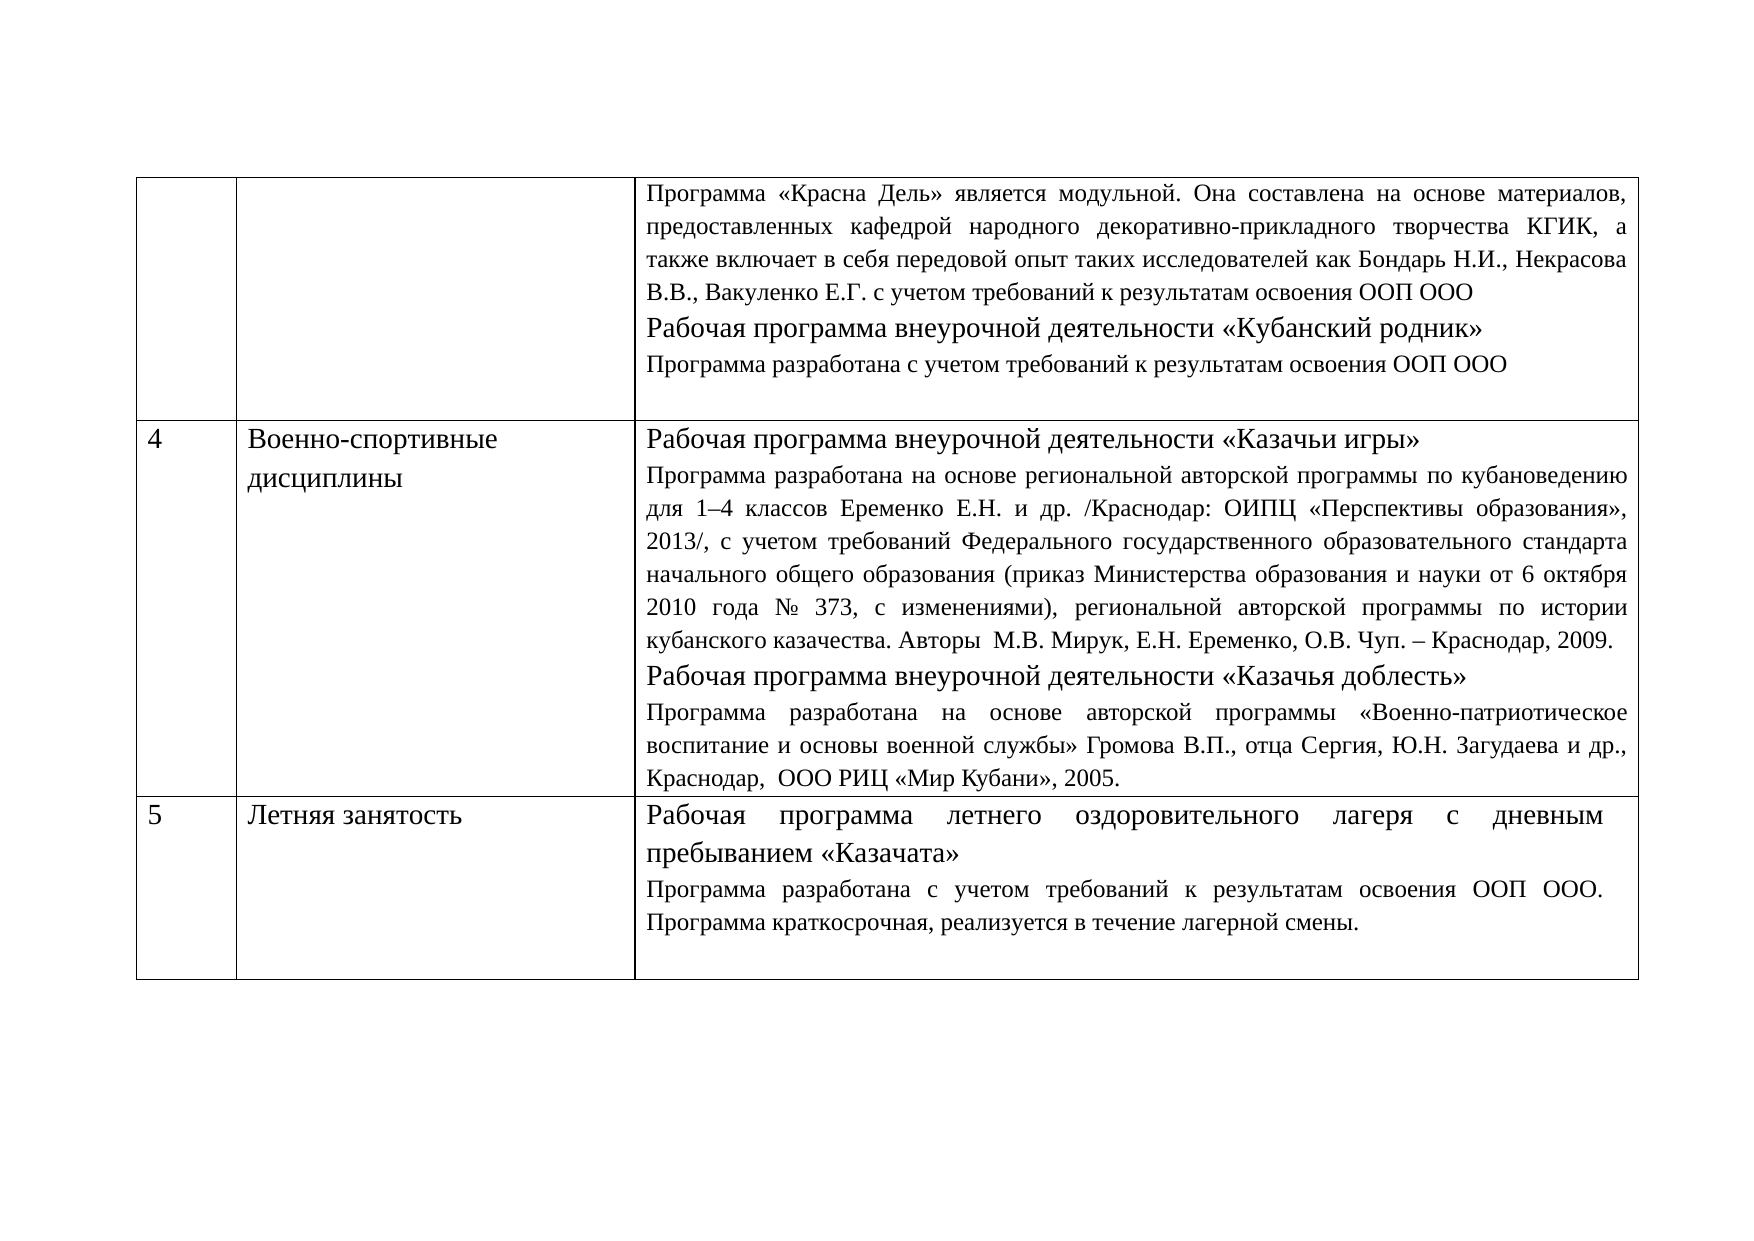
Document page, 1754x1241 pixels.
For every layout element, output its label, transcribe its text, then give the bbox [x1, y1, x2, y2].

table_cell Военно-спортивные дисциплины [237, 421, 634, 796]
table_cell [237, 178, 634, 420]
table_cell 3 [137, 178, 236, 420]
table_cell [636, 178, 1638, 420]
table_cell 4 [137, 421, 236, 796]
table_cell Летняя занятость [237, 797, 634, 978]
table_cell Рабочая программа летнего оздоровительного лагеря с дневным пребыванием «Казачата» Программа разработана с учетом требований к результатам освоения ООП ООО. Программа краткосрочная, реализуется в течение лагерной смены. [636, 797, 1638, 978]
table_cell Рабочая программа внеурочной деятельности «Казачьи игры» Программа разработана на основе региональной авторской программы по кубановедению для 1–4 классов Еременко Е.Н. и др. /Краснодар: ОИПЦ «Перспективы образования», 2013/, с учетом требований Федерального государственного образовательного стандарта начального общего образования (приказ Министерства образования и науки от 6 октября 2010 года № 373, с изменениями), региональной авторской программы по истории кубанского казачества. Авторы М.В. Мирук, Е.Н. Еременко, О.В. Чуп. – Краснодар, 2009. Рабочая программа внеурочной деятельности «Казачья доблесть» Программа разработана на основе авторской программы «Военно-патриотическое воспитание и основы военной службы» Громова В.П., отца Сергия, Ю.Н. Загудаева и др., Краснодар, ООО РИЦ «Мир Кубани», 2005. [636, 421, 1638, 796]
table_cell 5 [137, 797, 236, 978]
